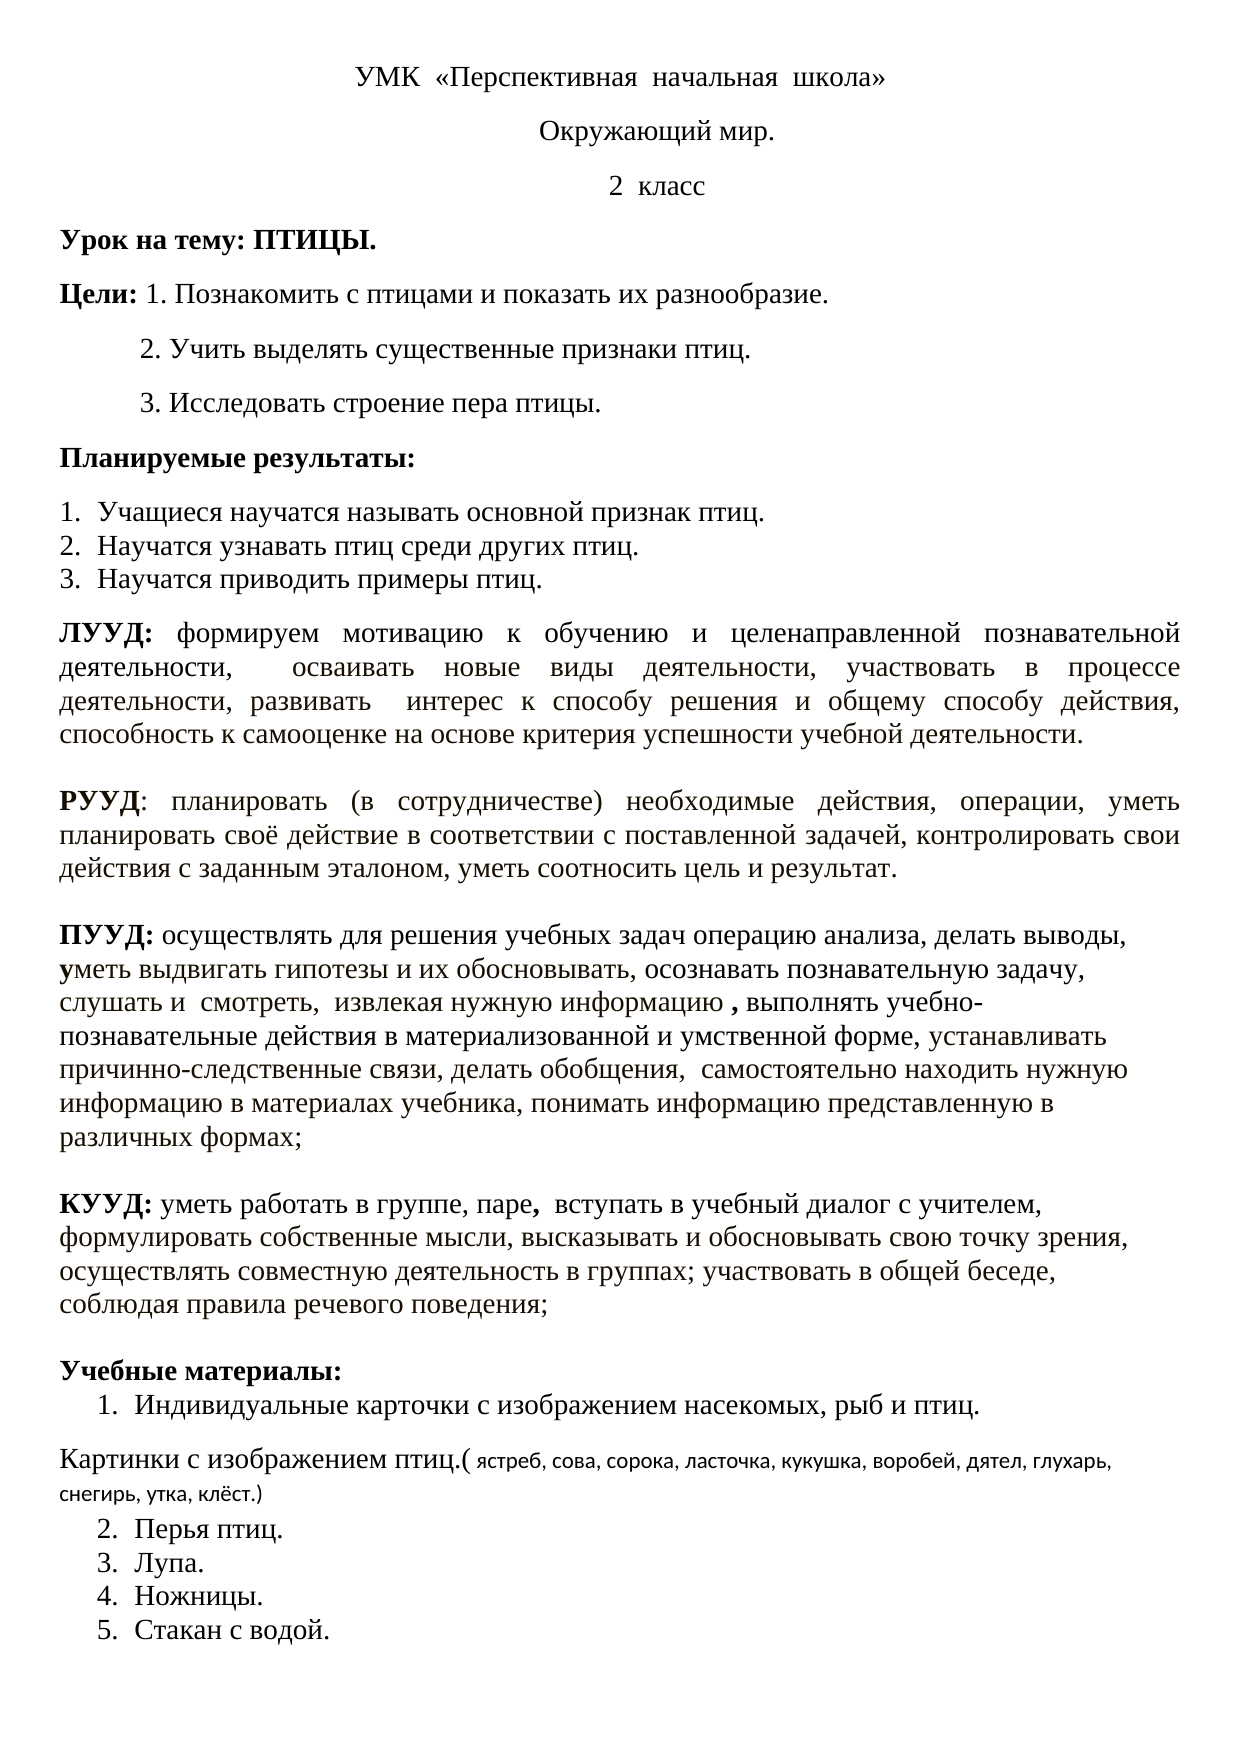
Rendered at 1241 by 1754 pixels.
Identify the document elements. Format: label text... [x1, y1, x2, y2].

text Окружающий мир. [59, 113, 1181, 147]
list Перья птиц. [97, 1511, 1181, 1545]
text КУУД: уметь работать в группе, паре, вступать в учебный диалог с учителем, формулировать собственные мысли, высказывать и обосновывать свою точку зрения, осуществлять совместную деятельность в группах; участвовать в общей беседе, соблюдая правила речевого поведения; [59, 1186, 1181, 1320]
list Научатся приводить примеры птиц. [59, 561, 1181, 595]
list Научатся узнавать птиц среди других птиц. [59, 528, 1181, 561]
text Цели: 1. Познакомить с птицами и показать их разнообразие. [59, 277, 1181, 310]
text 2 класс [59, 168, 1181, 201]
list Стакан с водой. [97, 1612, 1181, 1645]
list Индивидуальные карточки с изображением насекомых, рыб и птиц. [97, 1387, 1181, 1421]
text Планируемые результаты: [59, 440, 1181, 473]
list Учебные материалы: [59, 1353, 1181, 1387]
list Лупа. [97, 1545, 1181, 1578]
text 3. Исследовать строение пера птицы. [59, 385, 1181, 419]
list Ножницы. [97, 1578, 1181, 1612]
text Картинки с изображением птиц.( ястреб, сова, сорока, ласточка, кукушка, воробей, дятел, глухарь, снегирь, утка, клёст.) [59, 1441, 1181, 1507]
text ЛУУД: формируем мотивацию к обучению и целенаправленной познавательной деятельности, осваивать новые виды деятельности, участвовать в процессе деятельности, развивать интерес к способу решения и общему способу действия, способность к самооценке на основе критерия успешности учебной деятельности. [59, 616, 1181, 750]
text ПУУД: осуществлять для решения учебных задач операцию анализа, делать выводы, уметь выдвигать гипотезы и их обосновывать, осознавать познавательную задачу, слушать и смотреть, извлекая нужную информацию , выполнять учебно-познавательные действия в материализованной и умственной форме, устанавливать причинно-следственные связи, делать обобщения, самостоятельно находить нужную информацию в материалах учебника, понимать информацию представленную в различных формах; [59, 917, 1181, 1152]
text РУУД: планировать (в сотрудничестве) необходимые действия, операции, уметь планировать своё действие в соответствии с поставленной задачей, контролировать свои действия с заданным эталоном, уметь соотносить цель и результат. [59, 783, 1181, 884]
text Урок на тему: ПТИЦЫ. [59, 222, 1181, 256]
text 2. Учить выделять существенные признаки птиц. [59, 331, 1181, 364]
list Учащиеся научатся называть основной признак птиц. [59, 494, 1181, 528]
text УМК «Перспективная начальная школа» [59, 59, 1181, 93]
